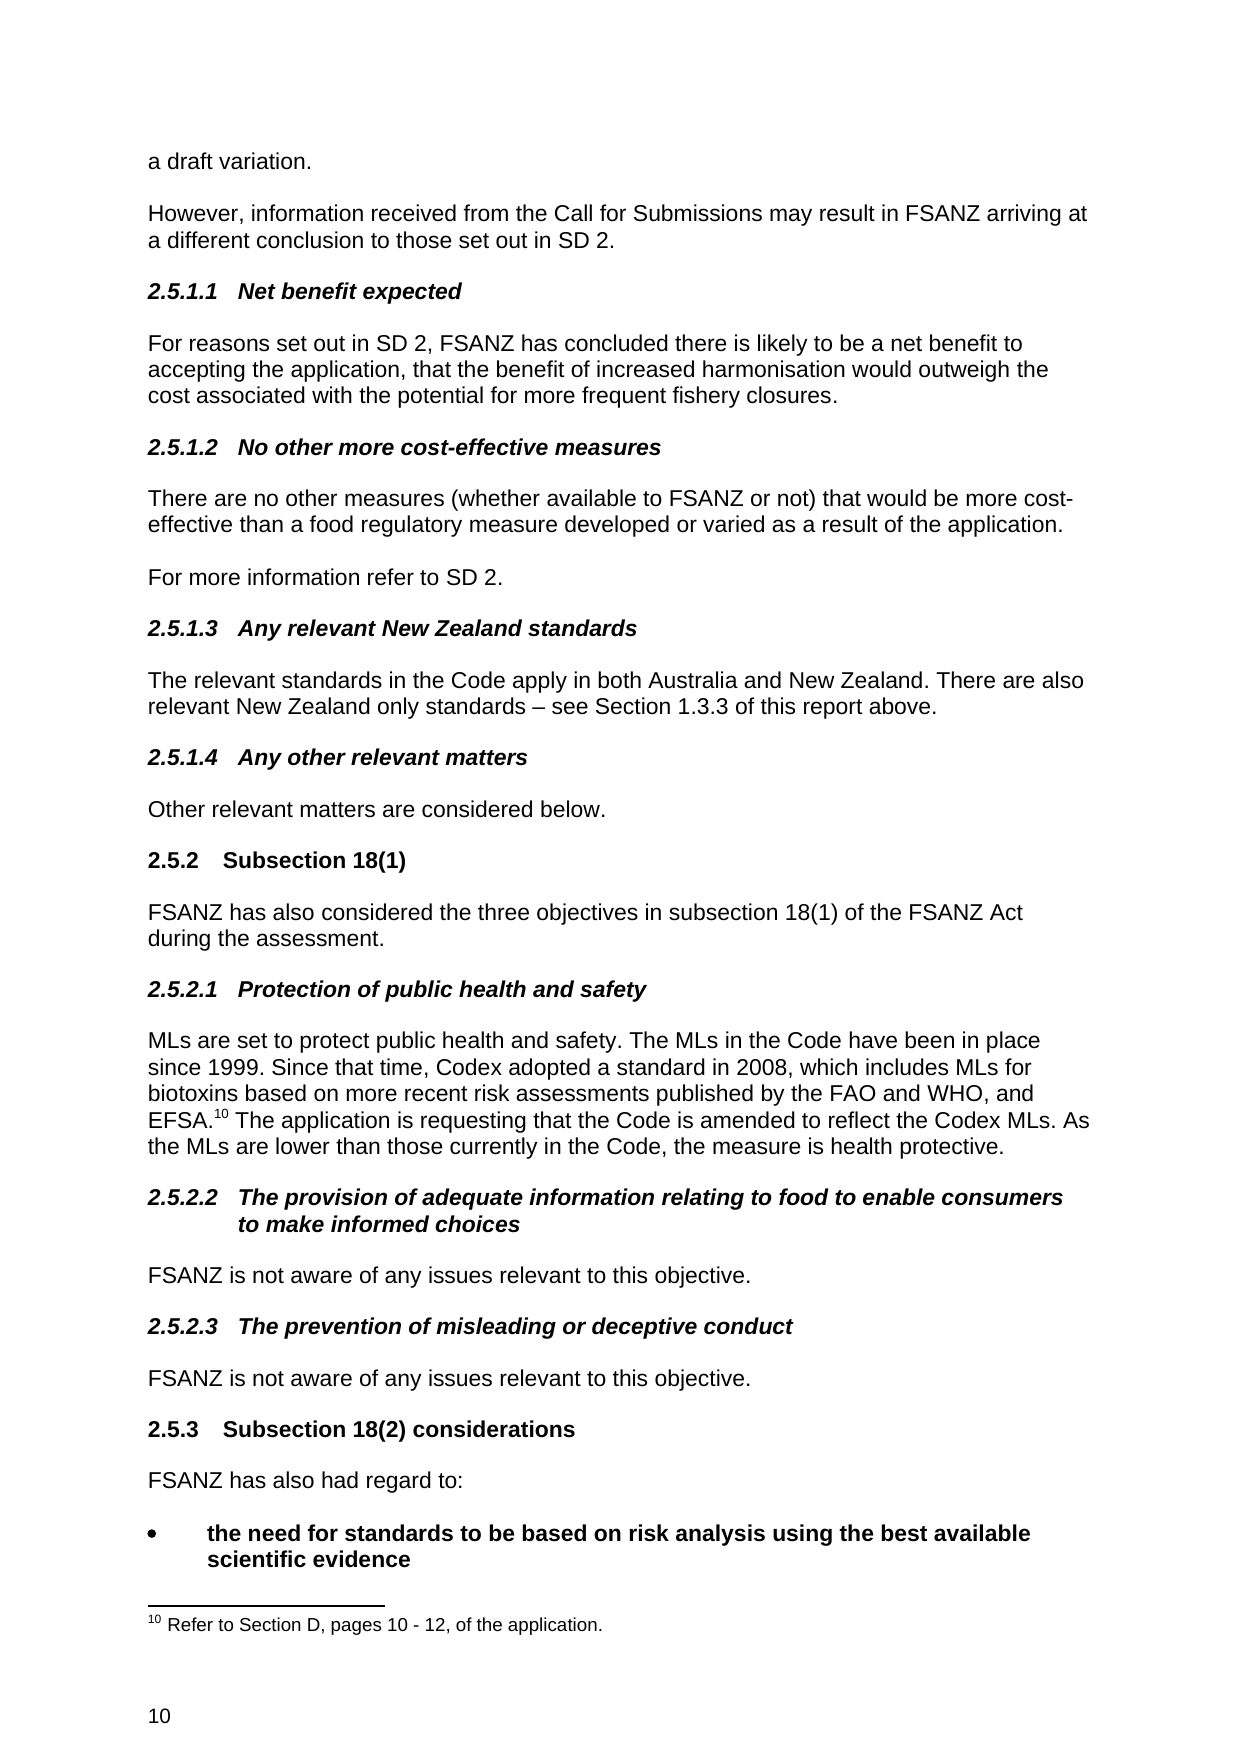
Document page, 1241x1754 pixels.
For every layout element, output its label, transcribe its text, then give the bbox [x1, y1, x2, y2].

text FSANZ is not aware of any issues relevant to this objective. [148, 1365, 1092, 1391]
subtitle Any other relevant matters [148, 744, 1092, 771]
text There are no other measures (whether available to FSANZ or not) that would be more cost-effective than a food regulatory measure developed or varied as a result of the application. [148, 485, 1092, 538]
subtitle Net benefit expected [148, 278, 1092, 304]
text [148, 148, 1092, 174]
subtitle Any relevant New Zealand standards [148, 615, 1092, 642]
text However, information received from the Call for Submissions may result in FSANZ arriving at a different conclusion to those set out in SD 2. [148, 200, 1092, 253]
text MLs are set to protect public health and safety. The MLs in the Code have been in place since 1999. Since that time, Codex adopted a standard in 2008, which includes MLs for biotoxins based on more recent risk assessments published by the FAO and WHO, and EFSA. The application is requesting that the Code is amended to reflect the Codex MLs. As the MLs are lower than those currently in the Code, the measure is health protective. [148, 1027, 1092, 1159]
subtitle Subsection 18(2) considerations [148, 1416, 1092, 1442]
subtitle Protection of public health and safety [148, 976, 1092, 1002]
subtitle No other more cost-effective measures [148, 433, 1092, 460]
text FSANZ is not aware of any issues relevant to this objective. [148, 1262, 1092, 1288]
text For more information refer to SD 2. [148, 564, 1092, 590]
text For reasons set out in SD 2, FSANZ has concluded there is likely to be a net benefit to accepting the application, that the benefit of increased harmonisation would outweigh the cost associated with the potential for more frequent fishery closures. [148, 329, 1092, 408]
subtitle The provision of adequate information relating to food to enable consumers to make informed choices [148, 1184, 1092, 1237]
text Other relevant matters are considered below. [148, 796, 1092, 822]
text the need for standards to be based on risk analysis using the best available scientific evidence [148, 1520, 1092, 1573]
text The relevant standards in the Code apply in both Australia and New Zealand. There are also relevant New Zealand only standards – see Section 1.3.3 of this report above. [148, 667, 1092, 719]
subtitle Subsection 18(1) [148, 847, 1092, 873]
subtitle The prevention of misleading or deceptive conduct [148, 1313, 1092, 1340]
text FSANZ has also had regard to: [148, 1467, 1092, 1494]
text FSANZ has also considered the three objectives in subsection 18(1) of the FSANZ Act during the assessment. [148, 898, 1092, 951]
